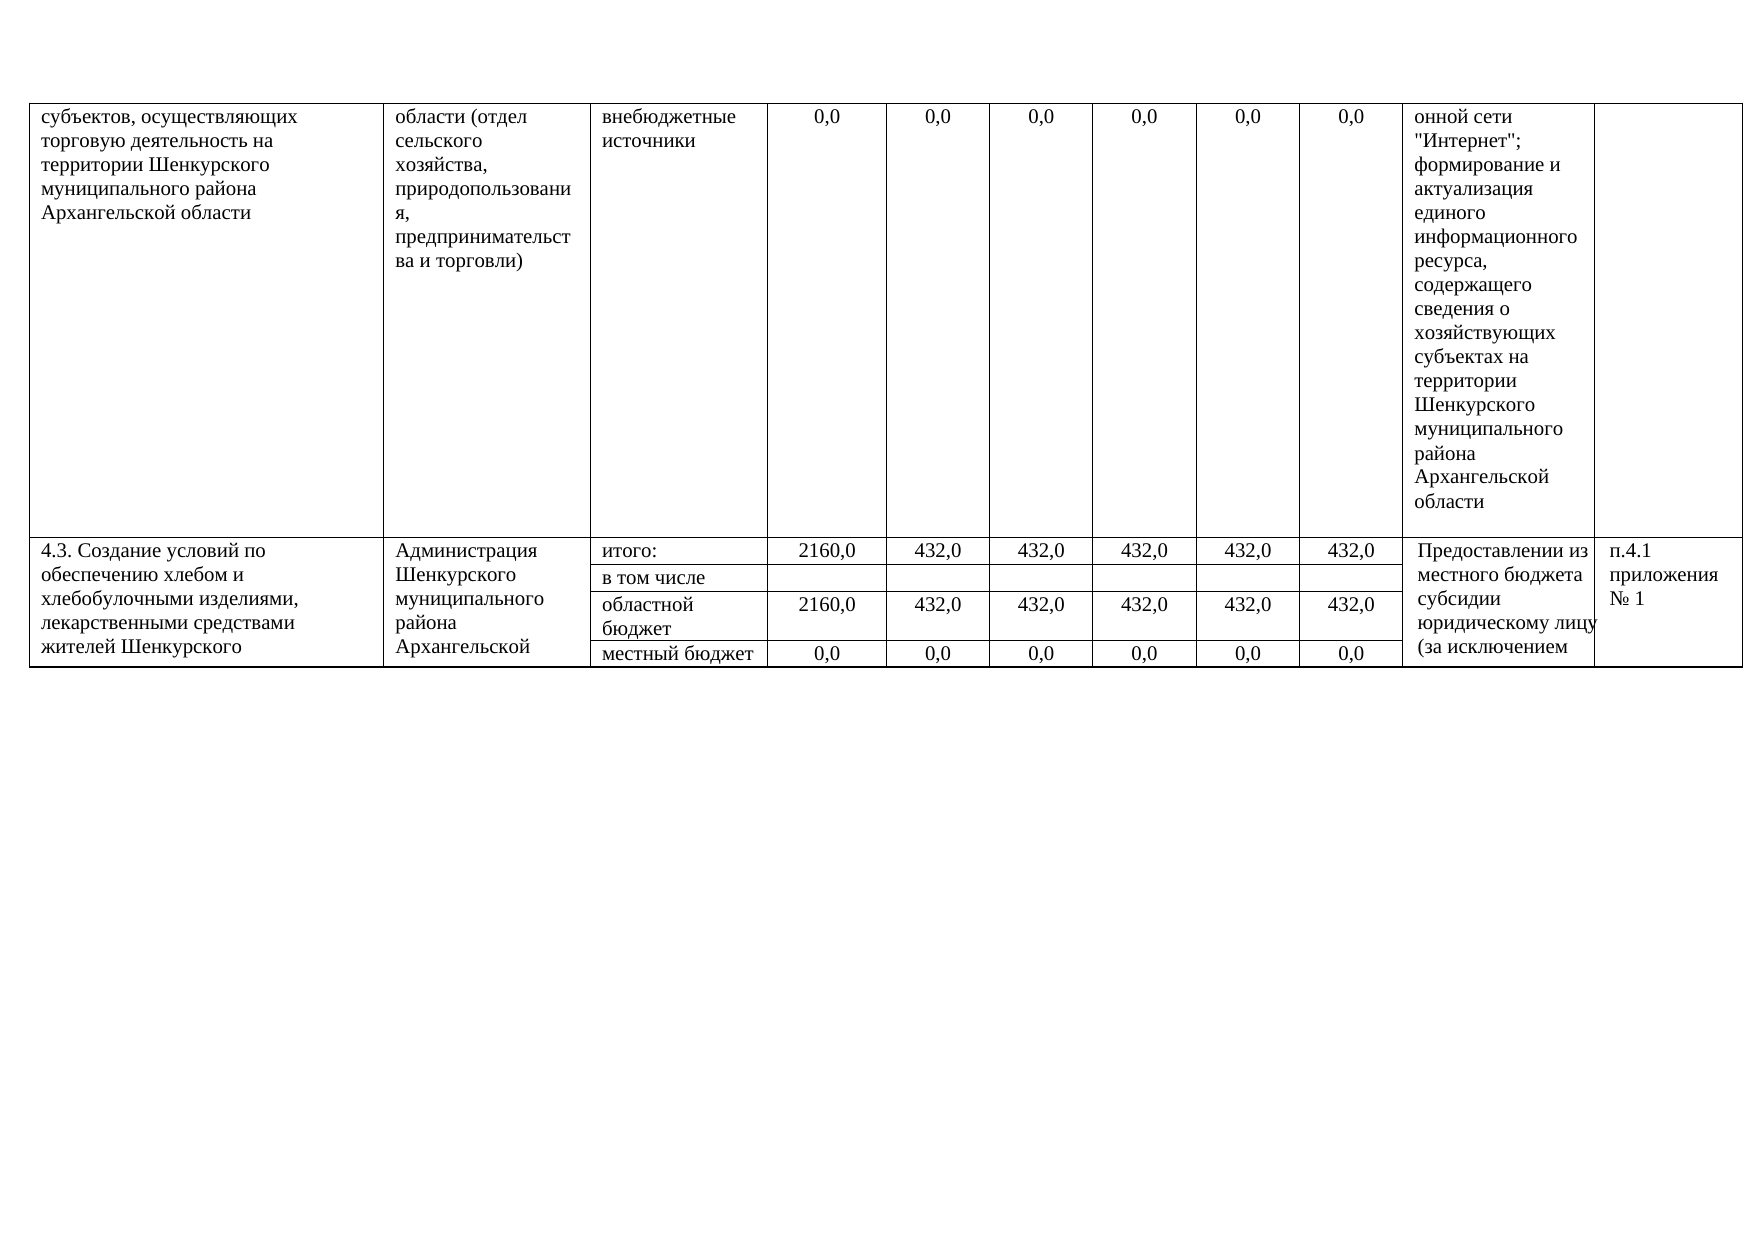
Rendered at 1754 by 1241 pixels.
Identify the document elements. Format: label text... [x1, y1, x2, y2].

table_cell в том числе [591, 565, 767, 591]
table_cell [1093, 565, 1196, 591]
table_cell 0,0 [1197, 104, 1299, 537]
table_cell 432,0 [1197, 538, 1299, 564]
table_cell 0,0 [1300, 104, 1402, 537]
table_cell 4.3. Создание условий по обеспечению хлебом и хлебобулочными изделиями, лекарственными средствами жителей Шенкурского муниципального района Архангельской области [30, 538, 383, 666]
table_cell 0,0 [887, 104, 989, 537]
table_cell 0,0 [990, 104, 1092, 537]
table_cell 432,0 [1093, 592, 1196, 640]
table_cell 2160,0 [768, 592, 886, 640]
table_cell 432,0 [1197, 592, 1299, 640]
table_cell [1300, 565, 1402, 591]
table_cell 0,0 [1197, 641, 1299, 666]
table_cell 432,0 [1093, 538, 1196, 564]
table_cell 432,0 [990, 538, 1092, 564]
table_cell 432,0 [990, 592, 1092, 640]
table_cell 0,0 [1093, 641, 1196, 666]
table_cell 432,0 [1300, 538, 1402, 564]
table_cell 0,0 [990, 641, 1092, 666]
table_cell 0,0 [1300, 641, 1402, 666]
table_cell 432,0 [1300, 592, 1402, 640]
table_cell 0,0 [887, 641, 989, 666]
table_cell итого: [591, 538, 767, 564]
table_cell 0,0 [768, 641, 886, 666]
table_cell [990, 565, 1092, 591]
table_cell Предоставлении из местного бюджета субсидии юридическому лицу (за исключением муниципальному учреждения), индивидуальному предпринимателю, физическому лицу - производителю товаров, работ, услуг на компенсацию транспортных расходов по доставке муки и лекарственных средств в районы Крайнего Севера и приравненные к ним местности с ограниченными сроками завоза грузов [1403, 538, 1594, 666]
table_cell [1197, 565, 1299, 591]
table_cell п.4.1 приложения № 1 [1595, 538, 1742, 666]
table_cell 0,0 [768, 104, 886, 537]
table_cell 432,0 [887, 592, 989, 640]
table_cell Администрация Шенкурского муниципального района Архангельской области (отдел сельского хозяйства, природопользования, предпринимательства и торговли) [384, 538, 590, 666]
table_cell внебюджетные источники [591, 104, 767, 537]
table_cell 0,0 [1093, 104, 1196, 537]
table_cell 432,0 [887, 538, 989, 564]
table_cell [887, 565, 989, 591]
table_cell 2160,0 [768, 538, 886, 564]
table_cell местный бюджет [591, 641, 767, 666]
table_cell областной бюджет [591, 592, 767, 640]
table_cell [768, 565, 886, 591]
